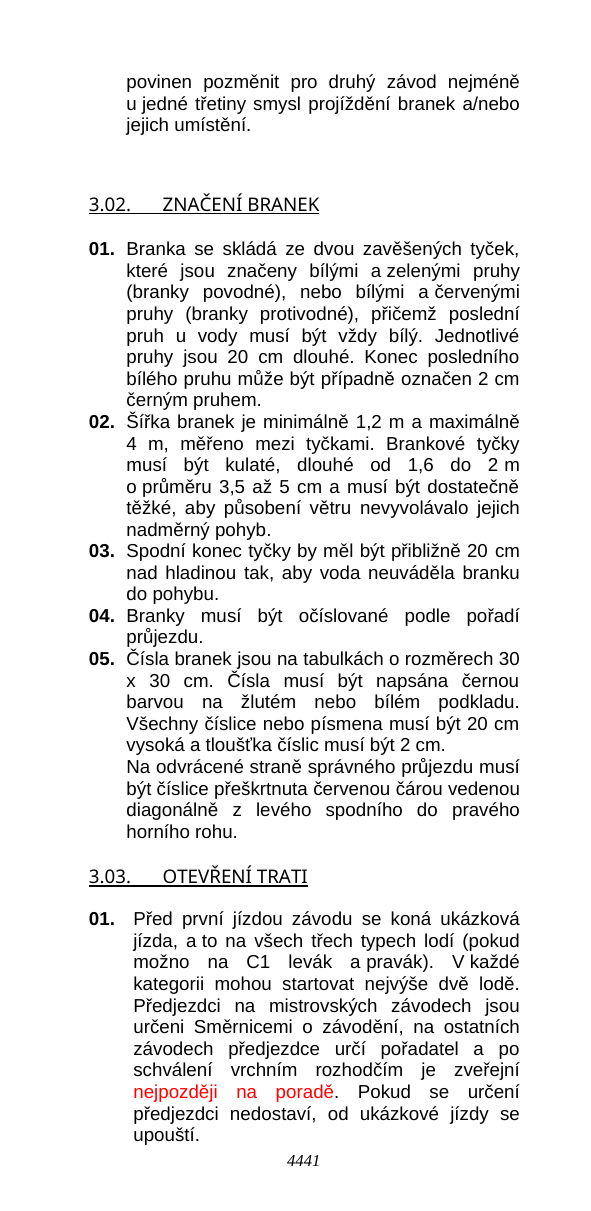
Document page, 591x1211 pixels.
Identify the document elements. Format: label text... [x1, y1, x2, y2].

text 02. Šířka branek je minimálně a maximálně , měřeno mezi tyčkami. Brankové tyčky musí být kulaté, dlouhé od 1,6 do o průměru 3,5 až a musí být dostatečně těžké, aby působení větru nevyvolávalo jejich nadměrný pohyb. [89, 411, 520, 540]
text Na odvrácené straně správného průjezdu musí být číslice přeškrtnuta červenou čárou vedenou diagonálně z levého spodního do pravého horního rohu. [89, 756, 520, 842]
text 01. Před první jízdou závodu se koná ukázková jízda, a to na všech třech typech lodí (pokud možno na C1 levák a pravák). V každé kategorii mohou startovat nejvýše dvě lodě. Předjezdci na mistrovských závodech jsou určeni Směrnicemi o závodění, na ostatních závodech předjezdce určí pořadatel a po schválení vrchním rozhodčím je zveřejní nejpozději na poradě. Pokud se určení předjezdci nedostaví, od ukázkové jízdy se upouští. [89, 908, 520, 1145]
text 03. Spodní konec tyčky by měl být přibližně nad hladinou tak, aby voda neuváděla branku do pohybu. [89, 540, 520, 605]
text 01. Branka se skládá ze dvou zavěšených tyček, které jsou značeny bílými a zelenými pruhy (branky povodné), nebo bílými a červenými pruhy (branky protivodné), přičemž poslední pruh u vody musí být vždy bílý. Jednotlivé pruhy jsou dlouhé. Konec posledního bílého pruhu může být případně označen černým pruhem. [89, 238, 520, 411]
text 3.03. OTEVŘENÍ TRATI [89, 863, 520, 889]
text 3.02. ZNAČENÍ BRANEK [89, 191, 520, 217]
text 04. Branky musí být očíslované podle pořadí průjezdu. [89, 605, 520, 648]
text 05. Čísla branek jsou na tabulkách o rozměrech 30 x . Čísla musí být napsána černou barvou na žlutém nebo bílém podkladu. Všechny číslice nebo písmena musí být vysoká a tloušťka číslic musí být . [89, 648, 520, 756]
